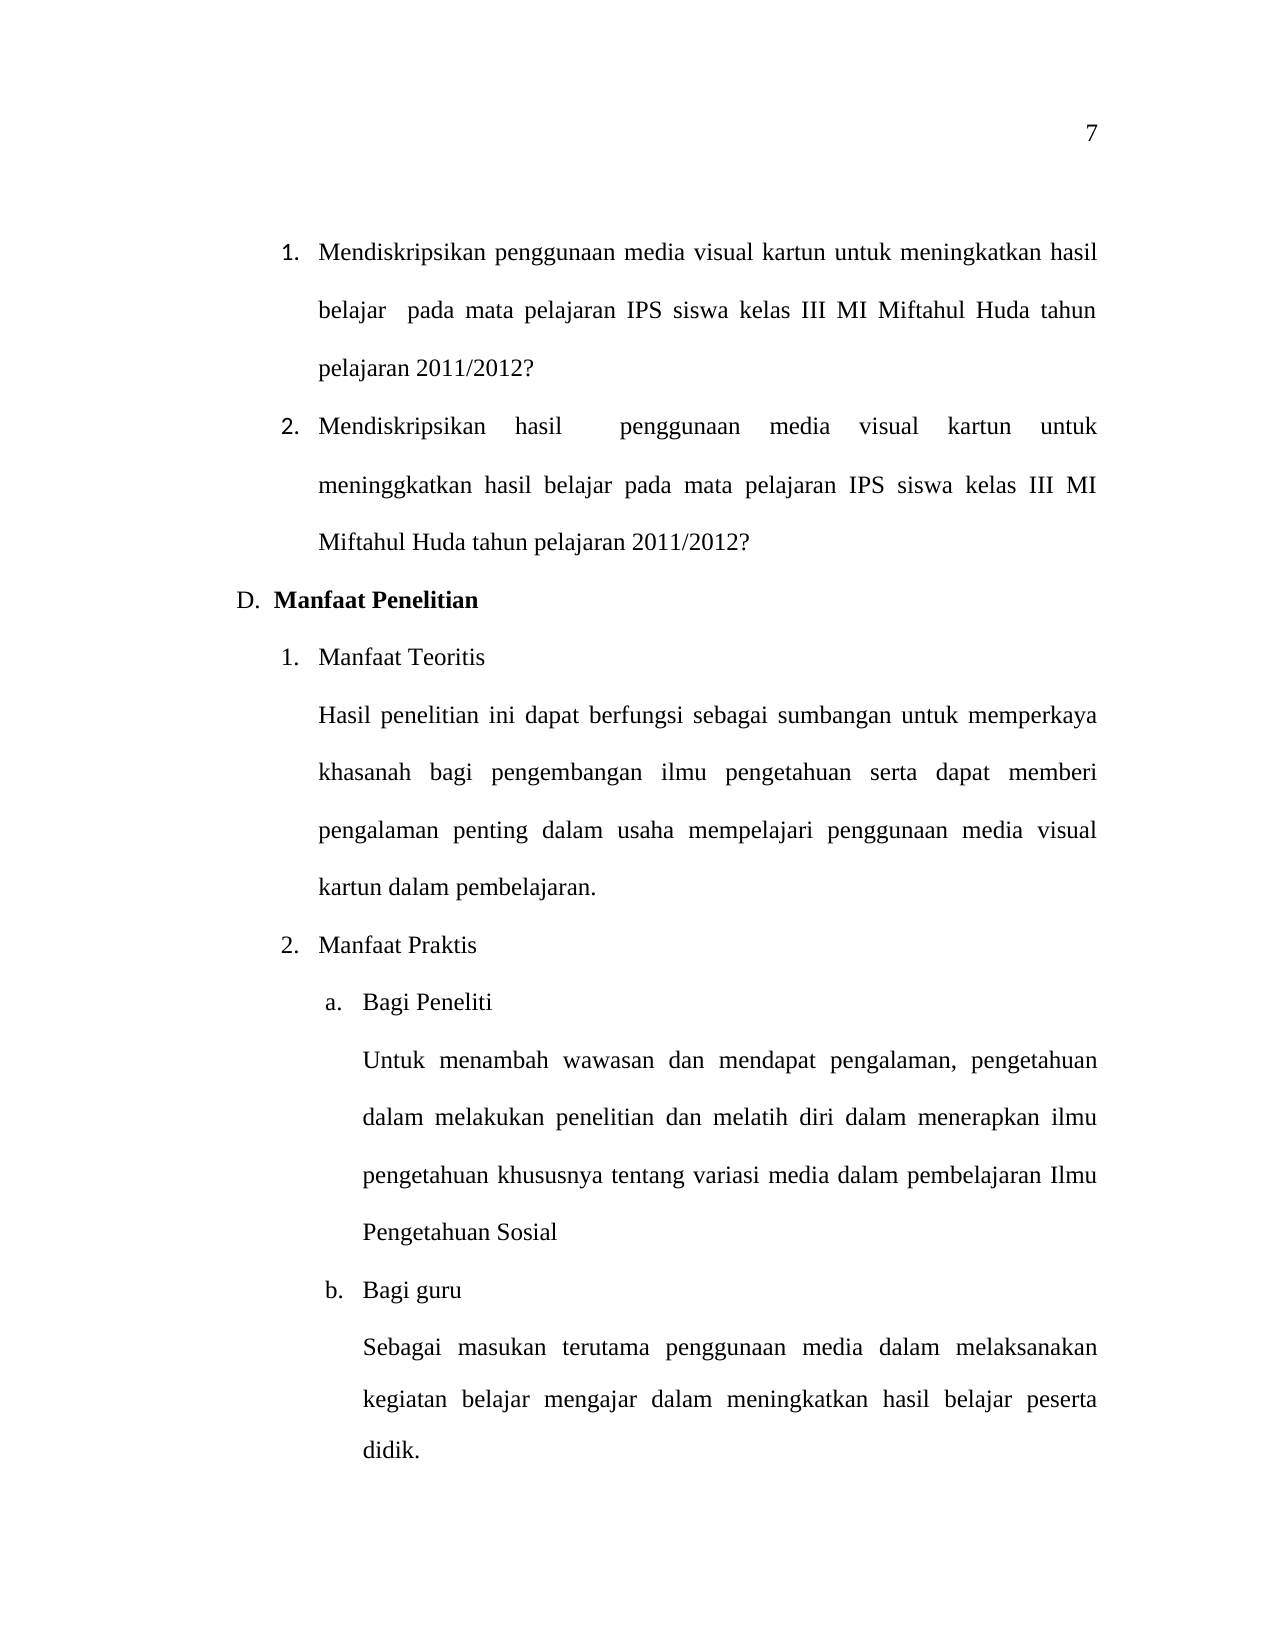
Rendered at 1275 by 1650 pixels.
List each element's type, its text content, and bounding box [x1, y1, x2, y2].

list Hasil penelitian ini dapat berfungsi sebagai sumbangan untuk memperkaya khasanah bagi pengembangan ilmu pengetahuan serta dapat memberi pengalaman penting dalam usaha mempelajari penggunaan media visual kartun dalam pembelajaran. [318, 700, 1098, 901]
list Manfaat Praktis [281, 930, 1098, 958]
list Untuk menambah wawasan dan mendapat pengalaman, pengetahuan dalam melakukan penelitian dan melatih diri dalam menerapkan ilmu pengetahuan khususnya tentang variasi media dalam pembelajaran Ilmu Pengetahuan Sosial [362, 1045, 1098, 1246]
list Bagi guru [325, 1275, 1098, 1303]
list Bagi Peneliti [325, 987, 1098, 1016]
list Manfaat Teoritis [281, 642, 1098, 671]
list Mendiskripsikan hasil penggunaan media visual kartun untuk meninggkatkan hasil belajar pada mata pelajaran IPS siswa kelas III MI Miftahul Huda tahun pelajaran 2011/2012? [281, 411, 1098, 556]
list Mendiskripsikan penggunaan media visual kartun untuk meningkatkan hasil belajar pada mata pelajaran IPS siswa kelas III MI Miftahul Huda tahun pelajaran 2011/2012? [281, 236, 1098, 382]
list Manfaat Penelitian [236, 585, 1098, 613]
list Sebagai masukan terutama penggunaan media dalam melaksanakan kegiatan belajar mengajar dalam meningkatkan hasil belajar peserta didik. [363, 1332, 1098, 1464]
